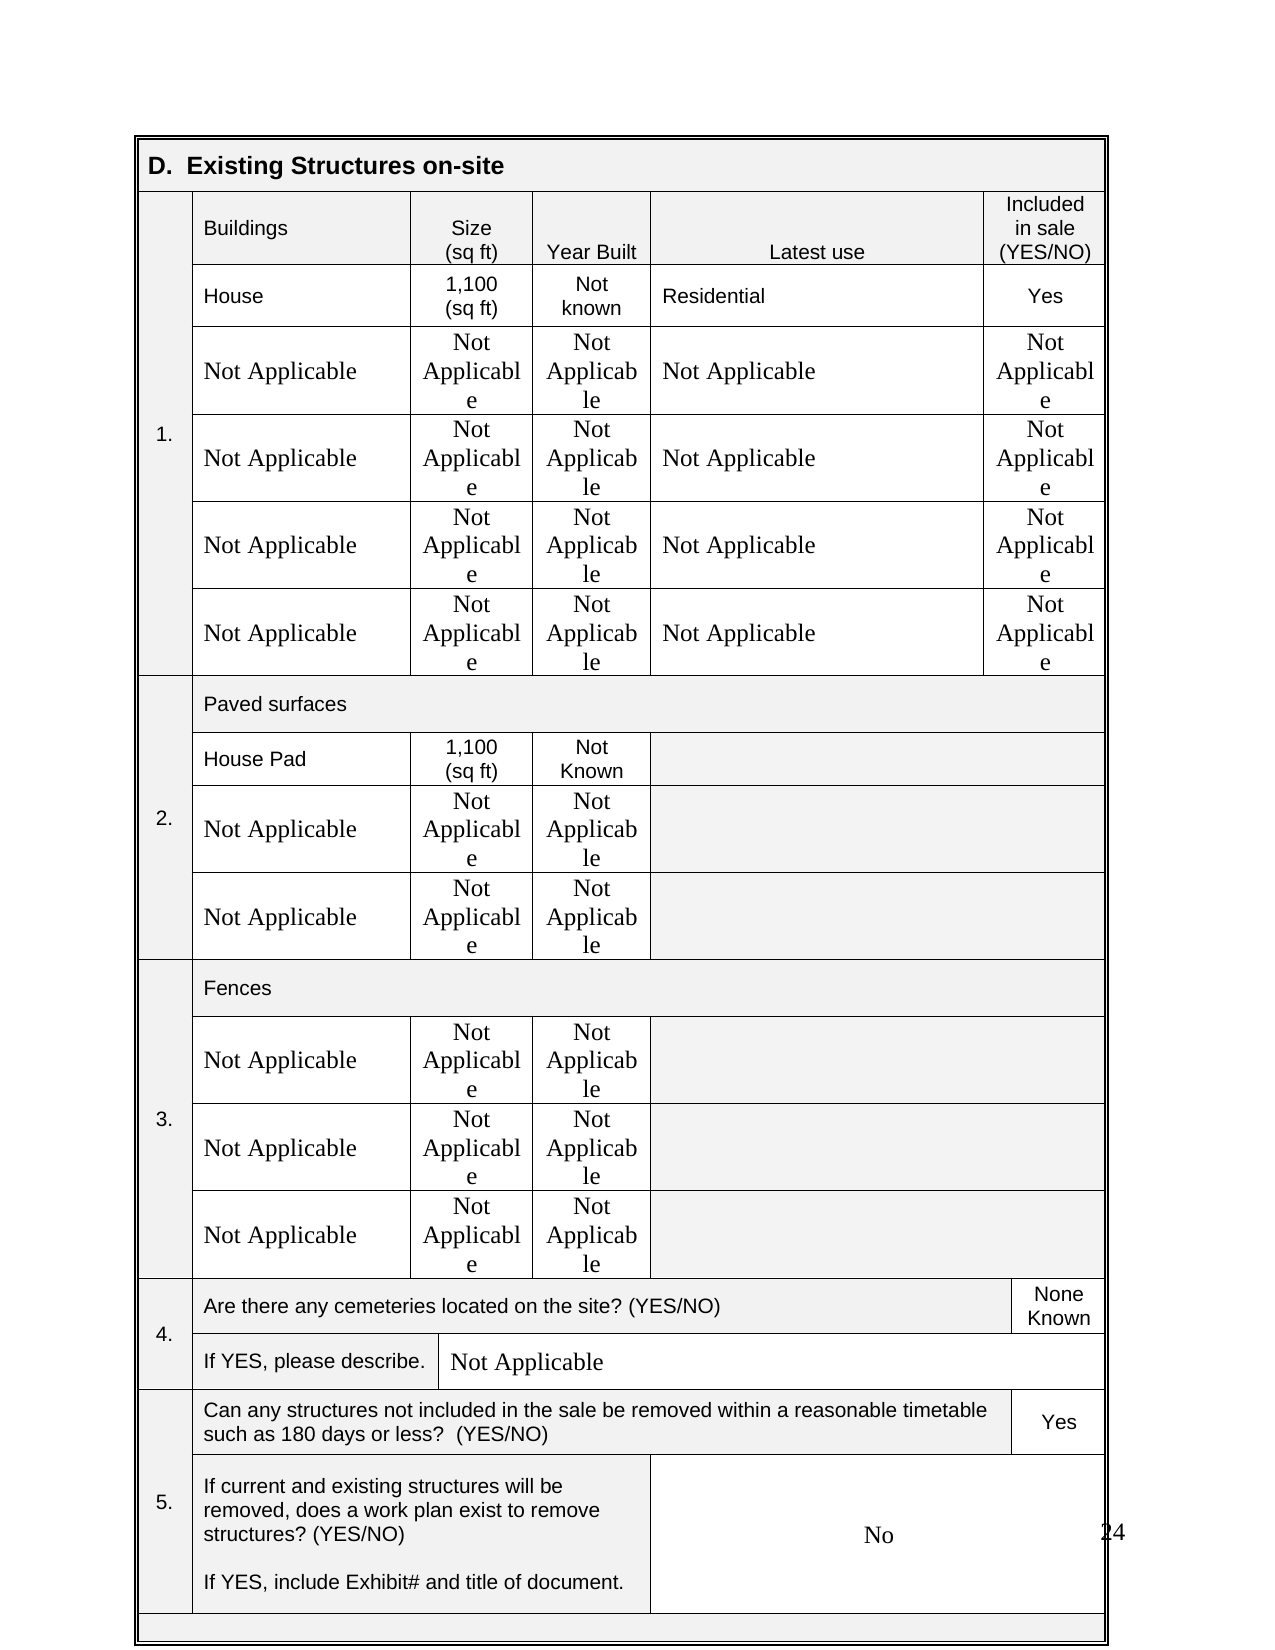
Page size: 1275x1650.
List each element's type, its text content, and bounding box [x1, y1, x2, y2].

table_cell [139, 1614, 1104, 1641]
table_cell Not Applicable [193, 1017, 410, 1103]
table_cell Not Applicable [533, 1104, 650, 1190]
table_cell Not Applicable [193, 415, 410, 501]
table_cell Paved surfaces [193, 676, 1104, 732]
table_cell Not Applicable [193, 502, 410, 588]
table_cell 1,100 (sq ft) [411, 265, 532, 326]
table_cell Not Applicable [533, 873, 650, 959]
table_cell Not Applicable [411, 1017, 532, 1103]
table_cell Not Applicable [411, 415, 532, 501]
table_cell Not Applicable [533, 786, 650, 872]
table_cell Are there any cemeteries located on the site? (YES/NO) [193, 1279, 1011, 1333]
table_cell Included in sale (YES/NO) [984, 192, 1104, 264]
table_cell Yes [1012, 1390, 1104, 1454]
table_cell Not Applicable [411, 327, 532, 413]
table_cell 4. [139, 1279, 192, 1388]
table_cell Buildings [193, 192, 410, 264]
table_cell Not Applicable [411, 1104, 532, 1190]
table_cell Not Applicable [984, 589, 1104, 675]
table_cell Not Applicable [411, 1191, 532, 1277]
table_cell Latest use [651, 192, 983, 264]
table_cell Residential [651, 265, 983, 326]
table_cell Size (sq ft) [411, 192, 532, 264]
table_cell Not Applicable [984, 327, 1104, 413]
table_cell [651, 1104, 1104, 1190]
table_cell 1. [139, 192, 192, 675]
table_cell 5. [139, 1390, 192, 1613]
table_header D. Existing Structures on-site [139, 140, 1104, 191]
table_cell Not Applicable [984, 502, 1104, 588]
table_cell Not Known [533, 733, 650, 785]
table_cell House [193, 265, 410, 326]
table_cell 3. [139, 960, 192, 1277]
table_cell [651, 786, 1104, 872]
table_cell House Pad [193, 733, 410, 785]
table_cell Fences [193, 960, 1104, 1016]
table_cell If YES, please describe. [193, 1334, 438, 1388]
table_cell Not Applicable [651, 502, 983, 588]
table_cell Yes [984, 265, 1104, 326]
table_cell Not Applicable [533, 415, 650, 501]
table_cell Not Applicable [533, 1191, 650, 1277]
table_cell Not Applicable [533, 502, 650, 588]
table_cell Not Applicable [193, 873, 410, 959]
table_cell 1,100 (sq ft) [411, 733, 532, 785]
table_cell If current and existing structures will be removed, does a work plan exist to remove structures? (YES/NO) If YES, include Exhibit# and title of document. [193, 1455, 650, 1613]
table_cell Not Applicable [411, 502, 532, 588]
table_cell Not Applicable [411, 786, 532, 872]
table_cell Not Applicable [411, 589, 532, 675]
table_cell Not known [533, 265, 650, 326]
table_cell Not Applicable [984, 415, 1104, 501]
table_cell No [651, 1455, 1104, 1613]
table_cell [651, 1017, 1104, 1103]
table_cell Not Applicable [193, 1104, 410, 1190]
table_cell Not Applicable [533, 1017, 650, 1103]
table_cell Not Applicable [193, 589, 410, 675]
table_cell Not Applicable [439, 1334, 1104, 1388]
table_cell [651, 733, 1104, 785]
table_cell Not Applicable [651, 327, 983, 413]
table_cell Not Applicable [533, 589, 650, 675]
table_cell Not Applicable [651, 589, 983, 675]
table_cell Not Applicable [193, 786, 410, 872]
table_cell Not Applicable [411, 873, 532, 959]
table_cell Year Built [533, 192, 650, 264]
table_cell Not Applicable [651, 415, 983, 501]
table_cell Not Applicable [533, 327, 650, 413]
table_cell Not Applicable [193, 327, 410, 413]
table_cell [651, 873, 1104, 959]
table_cell 2. [139, 676, 192, 959]
table_cell Not Applicable [193, 1191, 410, 1277]
table_cell Can any structures not included in the sale be removed within a reasonable timetable such as 180 days or less? (YES/NO) [193, 1390, 1011, 1454]
table_cell [651, 1191, 1104, 1277]
table_cell None Known [1012, 1279, 1104, 1333]
